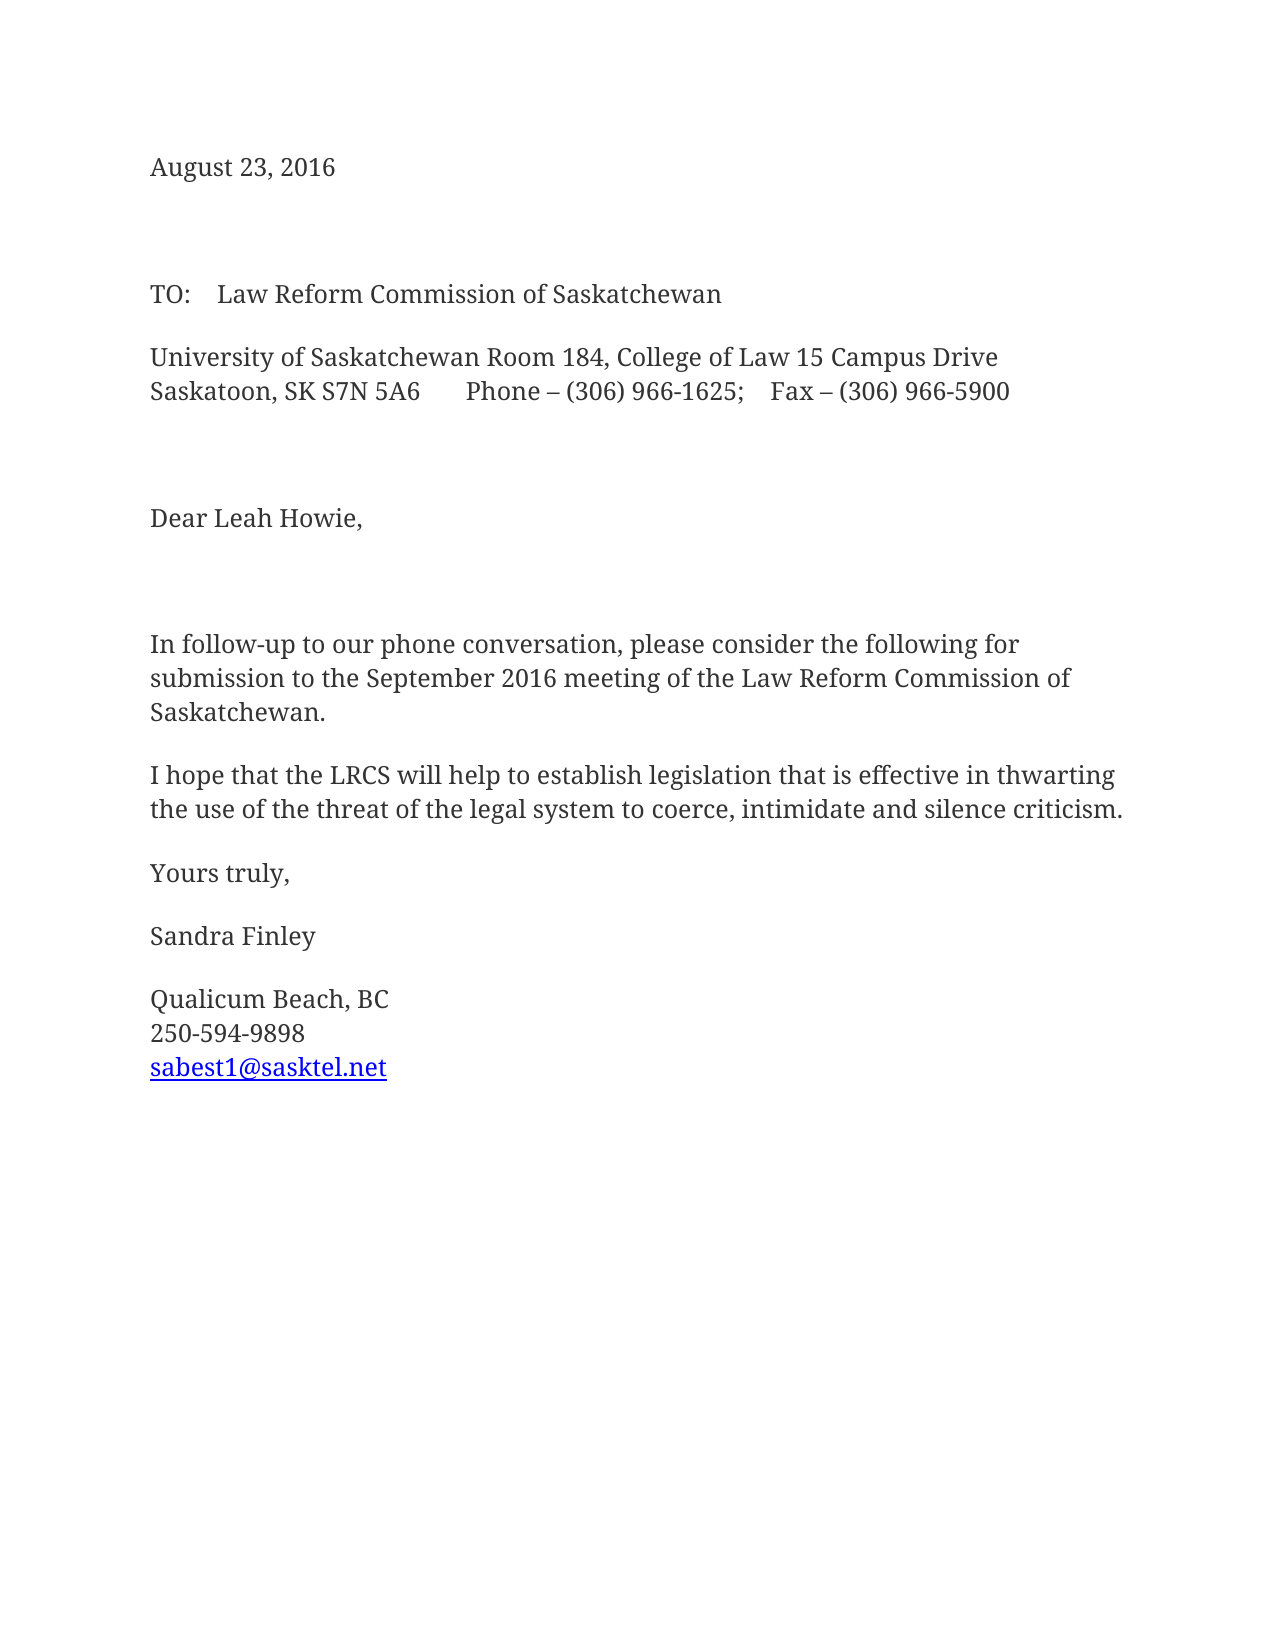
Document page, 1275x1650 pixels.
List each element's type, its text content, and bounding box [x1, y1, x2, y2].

text sabest1@sasktel.net [150, 1050, 1125, 1084]
text In follow-up to our phone conversation, please consider the following for submission to the September 2016 meeting of the Law Reform Commission of Saskatchewan. [150, 627, 1125, 729]
text Dear Leah Howie, [150, 500, 1125, 534]
text Sandra Finley [150, 918, 1125, 953]
text TO: Law Reform Commission of Saskatchewan [150, 276, 1125, 311]
text Qualicum Beach, BC [150, 982, 1125, 1016]
text August 23, 2016 [150, 150, 1125, 184]
text University of Saskatchewan Room 184, College of Law 15 Campus Drive Saskatoon, SK S7N 5A6 Phone – (306) 966-1625; Fax – (306) 966-5900 [150, 340, 1125, 408]
text 250-594-9898 [150, 1016, 1125, 1050]
text I hope that the LRCS will help to establish legislation that is effective in thwarting the use of the threat of the legal system to coerce, intimidate and silence criticism. [150, 758, 1125, 826]
text Yours truly, [150, 855, 1125, 889]
